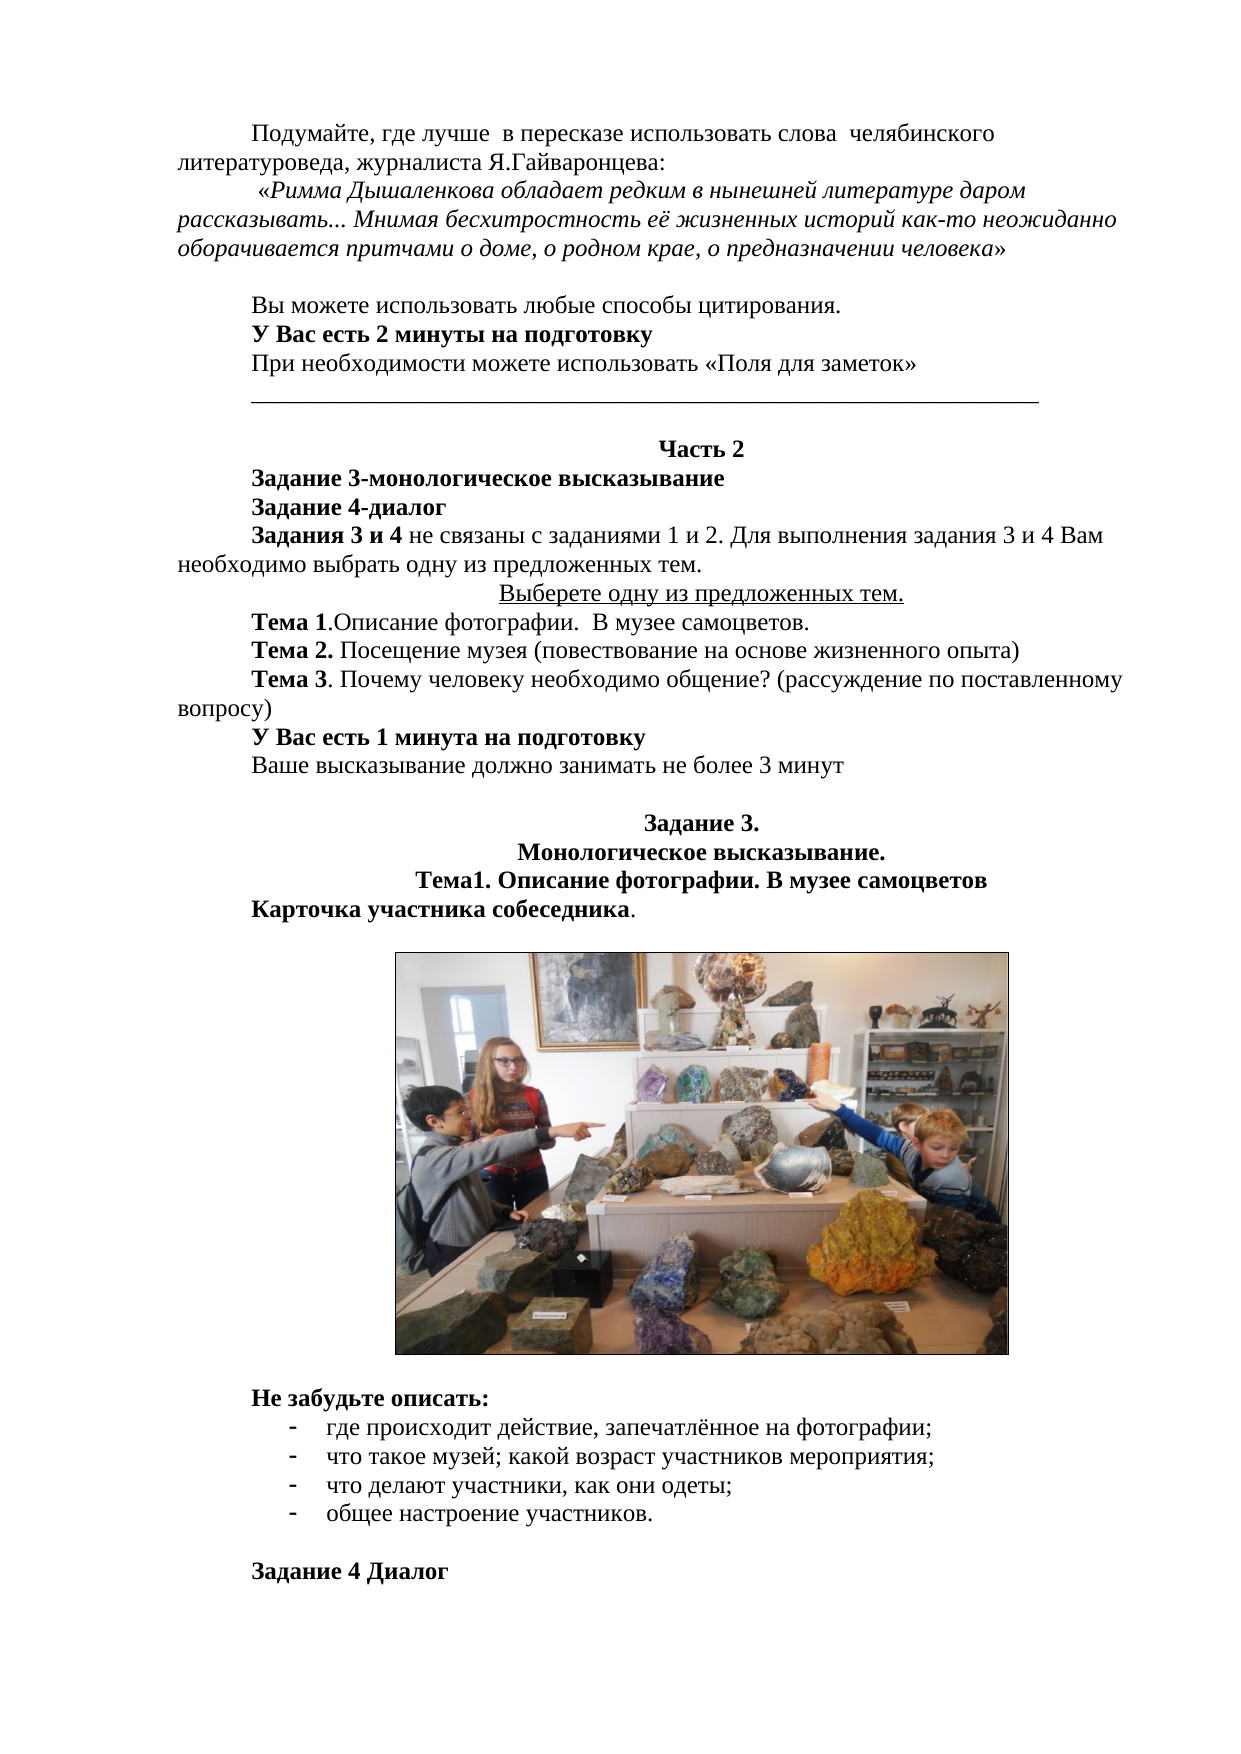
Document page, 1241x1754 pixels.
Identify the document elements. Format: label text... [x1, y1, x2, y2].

picture [396, 953, 1008, 1354]
text При необходимости можете использовать «Поля для заметок» [177, 348, 1152, 377]
text «Римма Дышаленкова обладает редким в нынешней литературе даром рассказывать... Мнимая бесхитростность её жизненных историй как-то неожиданно оборачивается притчами о доме, о родном крае, о предназначении человека» [177, 176, 1152, 262]
text Задание 3-монологическое высказывание [177, 463, 1152, 492]
text Карточка участника собеседника. [177, 894, 1152, 923]
text Задания 3 и 4 не связаны с заданиями 1 и 2. Для выполнения задания 3 и 4 Вам необходимо выбрать одну из предложенных тем. [177, 521, 1152, 578]
text Вы можете использовать любые способы цитирования. [177, 291, 1152, 319]
text Задание 4-диалог [177, 492, 1152, 521]
text Не забудьте описать: [177, 1383, 1152, 1412]
list где происходит действие, запечатлённое на фотографии; [288, 1412, 1152, 1441]
text Тема 3. Почему человеку необходимо общение? (рассуждение по поставленному вопросу) [177, 664, 1152, 722]
text Тема 2. Посещение музея (повествование на основе жизненного опыта) [177, 636, 1152, 664]
text Тема1. Описание фотографии. В музее самоцветов [177, 866, 1152, 894]
text Часть 2 [177, 434, 1152, 463]
text Тема 1.Описание фотографии. В музее самоцветов. [177, 607, 1152, 636]
text У Вас есть 2 минуты на подготовку [177, 319, 1152, 348]
text У Вас есть 1 минута на подготовку [177, 722, 1152, 751]
list что такое музей; какой возраст участников мероприятия; [288, 1441, 1152, 1470]
text _______________________________________________________________ [177, 377, 1152, 406]
list что делают участники, как они одеты; [288, 1470, 1152, 1498]
text Монологическое высказывание. [177, 837, 1152, 866]
text Задание 3. [177, 808, 1152, 837]
list общее настроение участников. [288, 1498, 1152, 1527]
text Задание 4 Диалог [177, 1556, 1152, 1585]
text Подумайте, где лучше в пересказе использовать слова челябинского литературоведа, журналиста Я.Гайваронцева: [177, 118, 1152, 176]
text Ваше высказывание должно занимать не более 3 минут [177, 751, 1152, 779]
text Выберете одну из предложенных тем. [177, 578, 1152, 607]
